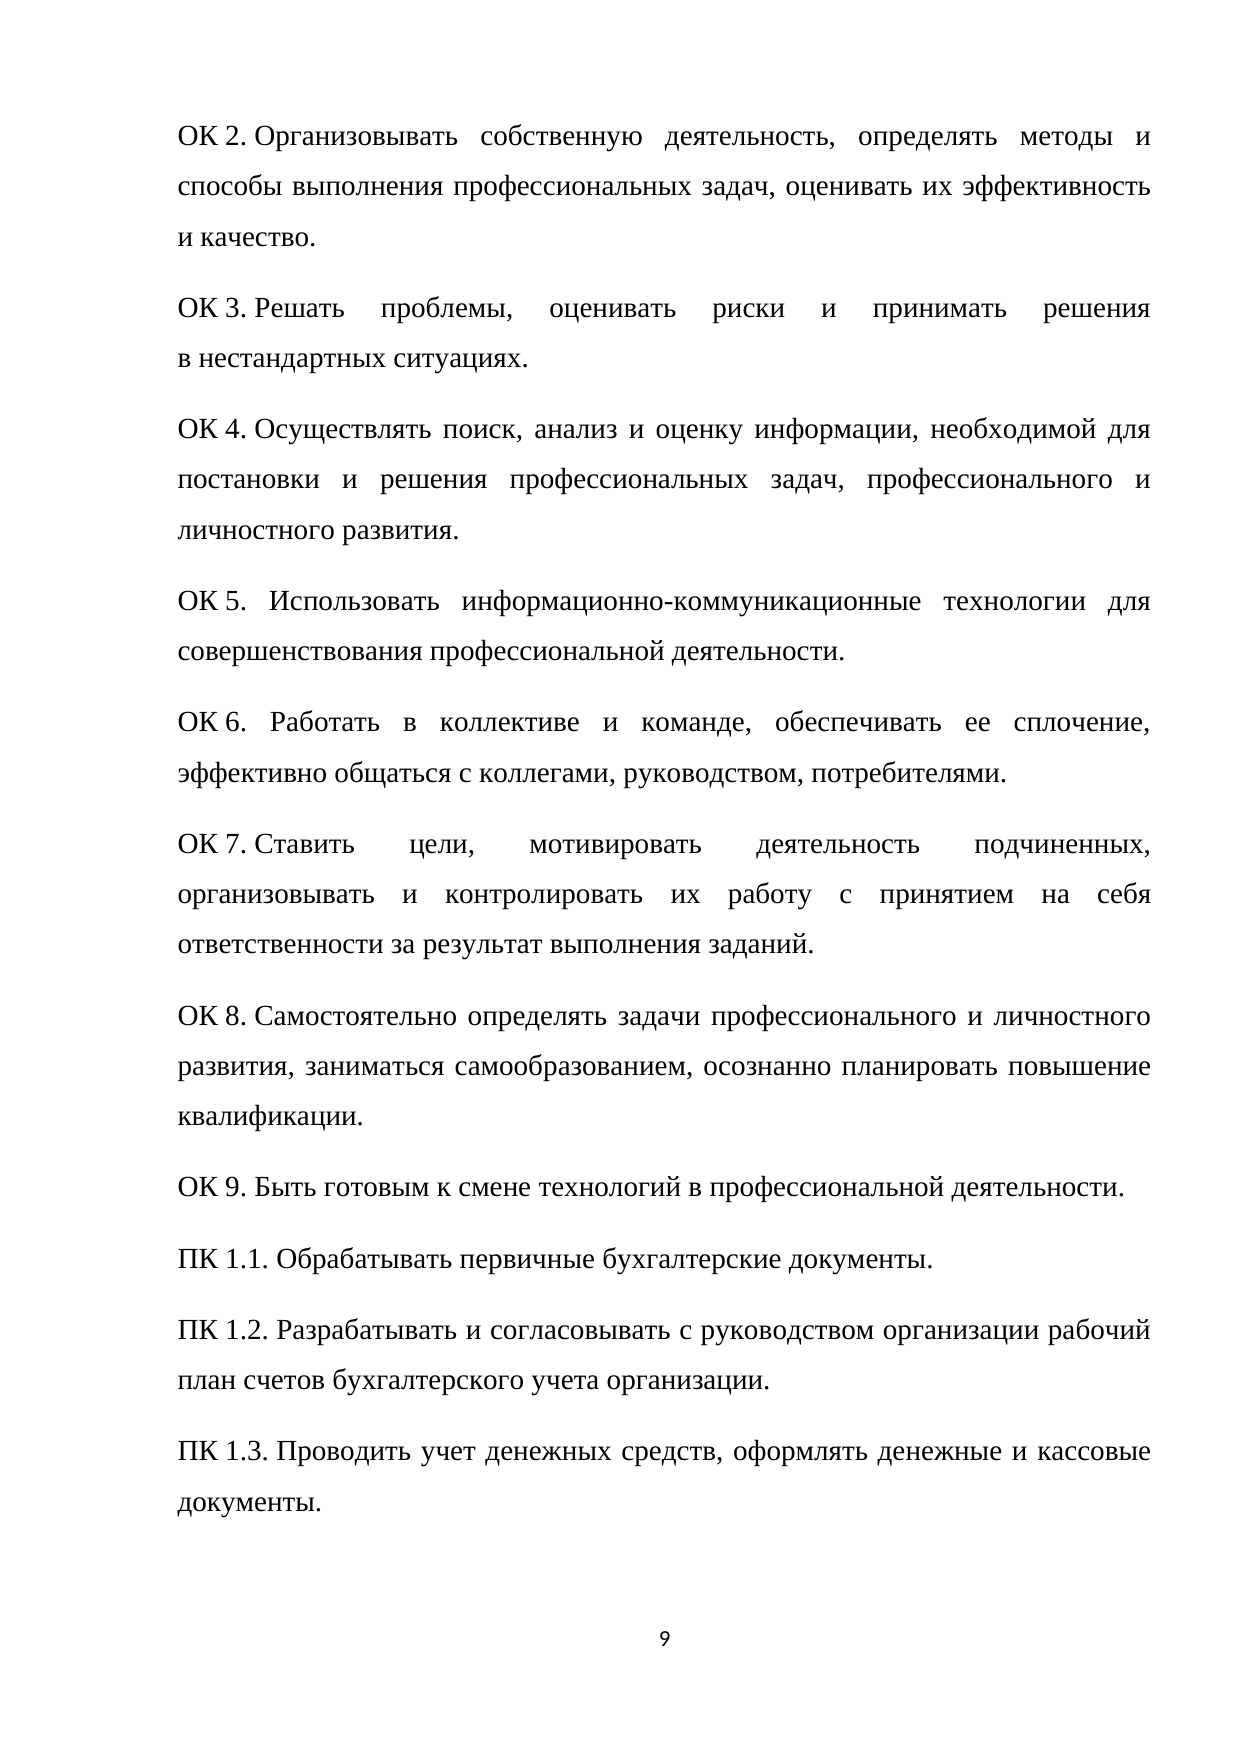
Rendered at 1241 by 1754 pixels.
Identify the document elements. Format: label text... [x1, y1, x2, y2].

text ОК 9. Быть готовым к смене технологий в профессиональной деятельности. [177, 1169, 1152, 1203]
text ПК 1.1. Обрабатывать первичные бухгалтерские документы. [177, 1241, 1152, 1274]
text ОК 7. Ставить цели, мотивировать деятельность подчиненных, организовывать и контролировать их работу с принятием на себя ответственности за результат выполнения заданий. [177, 826, 1152, 960]
text ПК 1.2. Разрабатывать и согласовывать с руководством организации рабочий план счетов бухгалтерского учета организации. [177, 1312, 1152, 1396]
text ПК 1.3. Проводить учет денежных средств, оформлять денежные и кассовые документы. [177, 1433, 1152, 1517]
text ОК 6. Работать в коллективе и команде, обеспечивать ее сплочение, эффективно общаться с коллегами, руководством, потребителями. [177, 704, 1152, 788]
text ОК 2. Организовывать собственную деятельность, определять методы и способы выполнения профессиональных задач, оценивать их эффективность и качество. [177, 118, 1152, 252]
text ОК 5. Использовать информационно-коммуникационные технологии для совершенствования профессиональной деятельности. [177, 583, 1152, 667]
text ОК 4. Осуществлять поиск, анализ и оценку информации, необходимой для постановки и решения профессиональных задач, профессионального и личностного развития. [177, 411, 1152, 546]
text ОК 3. Решать проблемы, оценивать риски и принимать решения в нестандартных ситуациях. [177, 290, 1152, 374]
text ОК 8. Самостоятельно определять задачи профессионального и личностного развития, заниматься самообразованием, осознанно планировать повышение квалификации. [177, 998, 1152, 1132]
